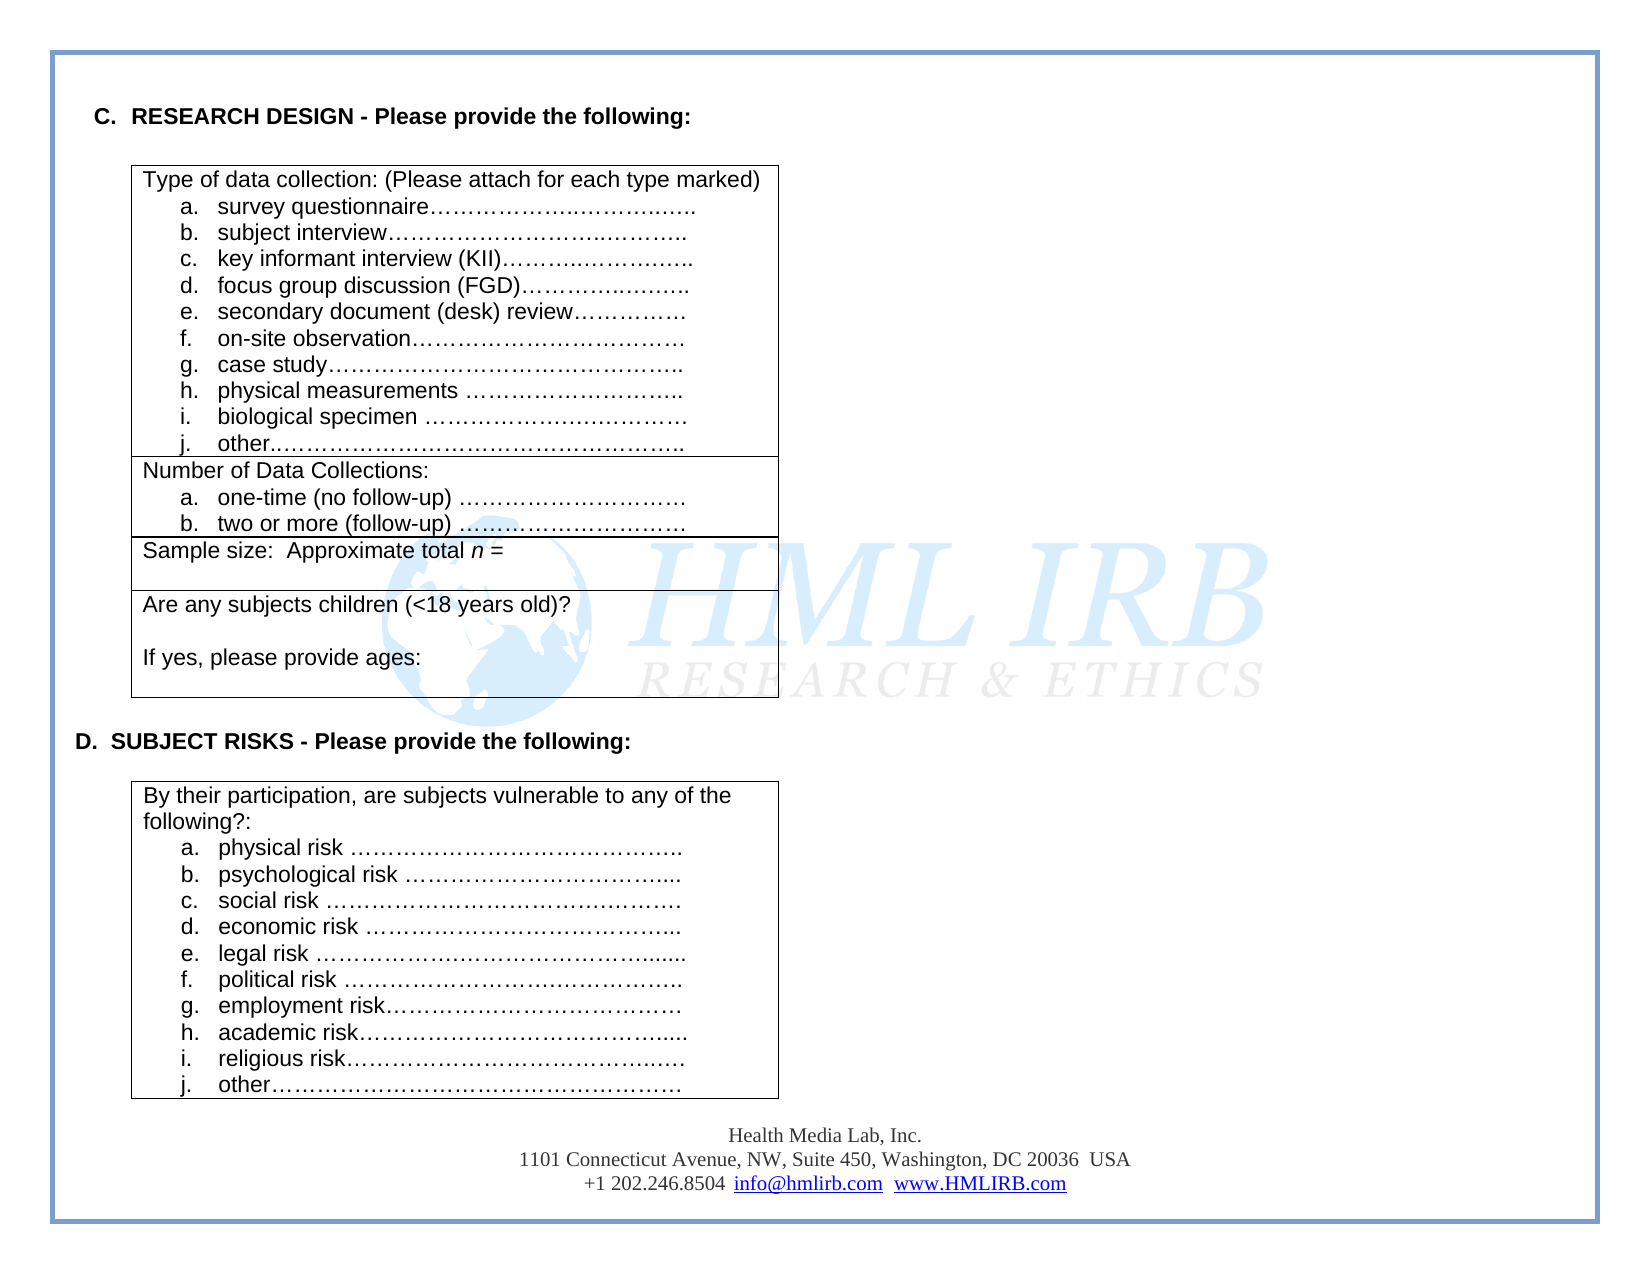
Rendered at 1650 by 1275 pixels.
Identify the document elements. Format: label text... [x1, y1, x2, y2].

table_cell Are any subjects children (<18 years old)? If yes, please provide ages: [132, 591, 778, 697]
table_header Type of data collection: (Please attach for each type marked) survey questionnaire………………..………..….. subject interview………………………..……….. key informant interview (KII)………..……….….. focus group discussion (FGD)…………..….….. secondary document (desk) review…………… on-site observation……………………………… case study……………………………………….. physical measurements ……………………….. biological specimen ……………….….………… other..…………………………………………….. [132, 166, 778, 456]
table_cell Sample size: Approximate total n = [132, 538, 778, 590]
table_header By their participation, are subjects vulnerable to any of the following?: physical risk …………………………………….. psychological risk …………………………….... social risk ……………………………….………. economic risk …………………………………... legal risk ……………….……………………....... political risk ……………………….…………….. employment risk………………………………… academic risk…………………………………..... religious risk…………………………………..…. other……………………………………………… [132, 782, 778, 1098]
subtitle RESEARCH DESIGN - Please provide the following: [94, 103, 1519, 129]
table_cell Number of Data Collections: one-time (no follow-up) ………………………… two or more (follow-up) ………………………… [132, 457, 778, 536]
text D. SUBJECT RISKS - Please provide the following: [75, 728, 1519, 754]
